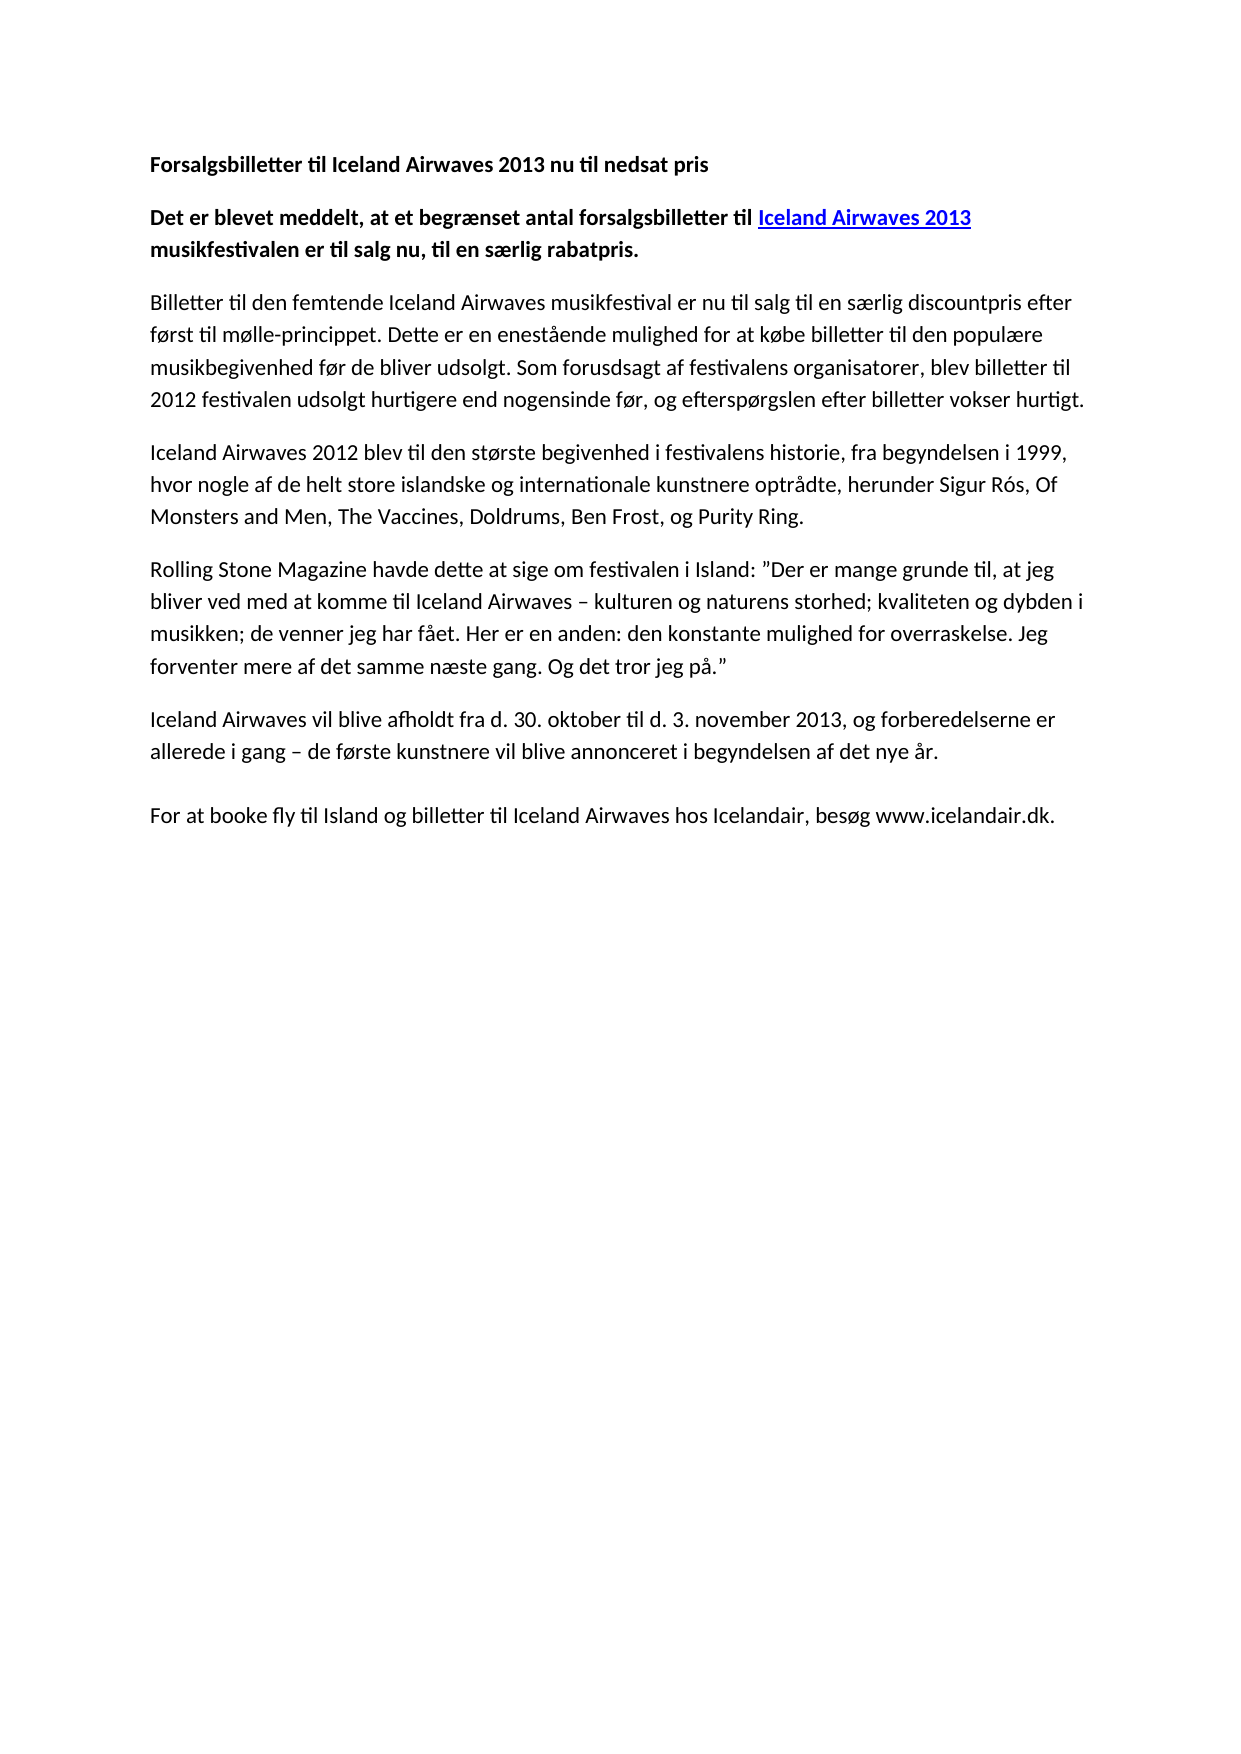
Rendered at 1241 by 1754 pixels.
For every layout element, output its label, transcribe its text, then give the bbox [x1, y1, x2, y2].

text Iceland Airwaves 2012 blev til den største begivenhed i festivalens historie, fra begyndelsen i 1999, hvor nogle af de helt store islandske og internationale kunstnere optrådte, herunder Sigur Rós, Of Monsters and Men, The Vaccines, Doldrums, Ben Frost, og Purity Ring. [150, 438, 1090, 530]
text Iceland Airwaves vil blive afholdt fra d. 30. oktober til d. 3. november 2013, og forberedelserne er allerede i gang – de første kunstnere vil blive annonceret i begyndelsen af det nye år. For at booke fly til Island og billetter til Iceland Airwaves hos Icelandair, besøg www.icelandair.dk. [150, 705, 1090, 829]
text Billetter til den femtende Iceland Airwaves musikfestival er nu til salg til en særlig discountpris efter først til mølle-princippet. Dette er en enestående mulighed for at købe billetter til den populære musikbegivenhed før de bliver udsolgt. Som forusdsagt af festivalens organisatorer, blev billetter til 2012 festivalen udsolgt hurtigere end nogensinde før, og efterspørgslen efter billetter vokser hurtigt. [150, 288, 1090, 413]
text Rolling Stone Magazine havde dette at sige om festivalen i Island: ”Der er mange grunde til, at jeg bliver ved med at komme til Iceland Airwaves – kulturen og naturens storhed; kvaliteten og dybden i musikken; de venner jeg har fået. Her er en anden: den konstante mulighed for overraskelse. Jeg forventer mere af det samme næste gang. Og det tror jeg på.” [150, 555, 1090, 680]
text Det er blevet meddelt, at et begrænset antal forsalgsbilletter til Iceland Airwaves 2013 musikfestivalen er til salg nu, til en særlig rabatpris. [150, 203, 1090, 263]
text Forsalgsbilletter til Iceland Airwaves 2013 nu til nedsat pris [150, 150, 1090, 178]
